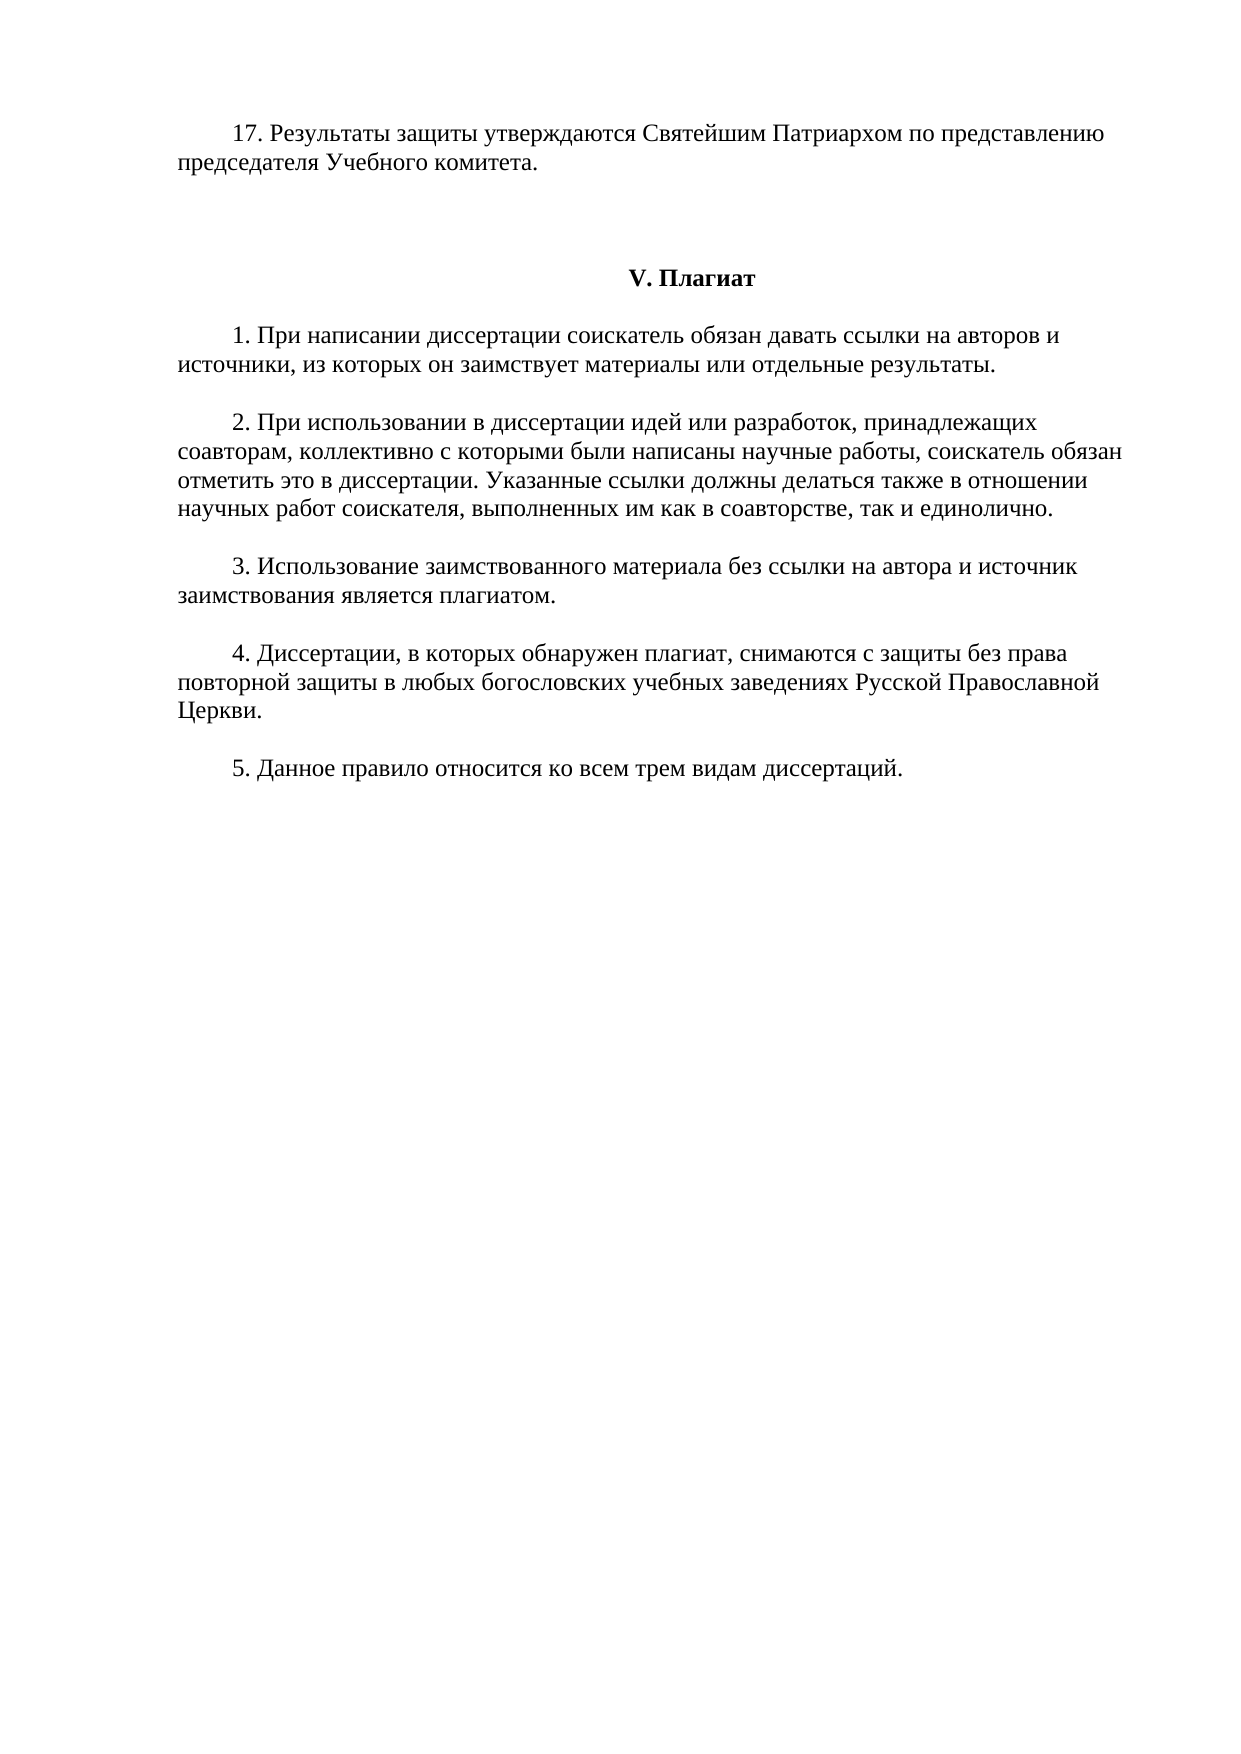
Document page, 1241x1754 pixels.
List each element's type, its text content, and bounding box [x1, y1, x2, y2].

text V. Плагиат [177, 263, 1152, 291]
text 1. При написании диссертации соискатель обязан давать ссылки на авторов и источники, из которых он заимствует материалы или отдельные результаты. [177, 321, 1152, 378]
text 3. Использование заимствованного материала без ссылки на автора и источник заимствования является плагиатом. [177, 551, 1152, 609]
text 5. Данное правило относится ко всем трем видам диссертаций. [177, 753, 1152, 782]
text 2. При использовании в диссертации идей или разработок, принадлежащих соавторам, коллективно с которыми были написаны научные работы, соискатель обязан отметить это в диссертации. Указанные ссылки должны делаться также в отношении научных работ соискателя, выполненных им как в соавторстве, так и единолично. [177, 407, 1152, 522]
text 17. Результаты защиты утверждаются Святейшим Патриархом по представлению председателя Учебного комитета. [177, 118, 1152, 176]
text 4. Диссертации, в которых обнаружен плагиат, снимаются с защиты без права повторной защиты в любых богословских учебных заведениях Русской Православной Церкви. [177, 638, 1152, 724]
